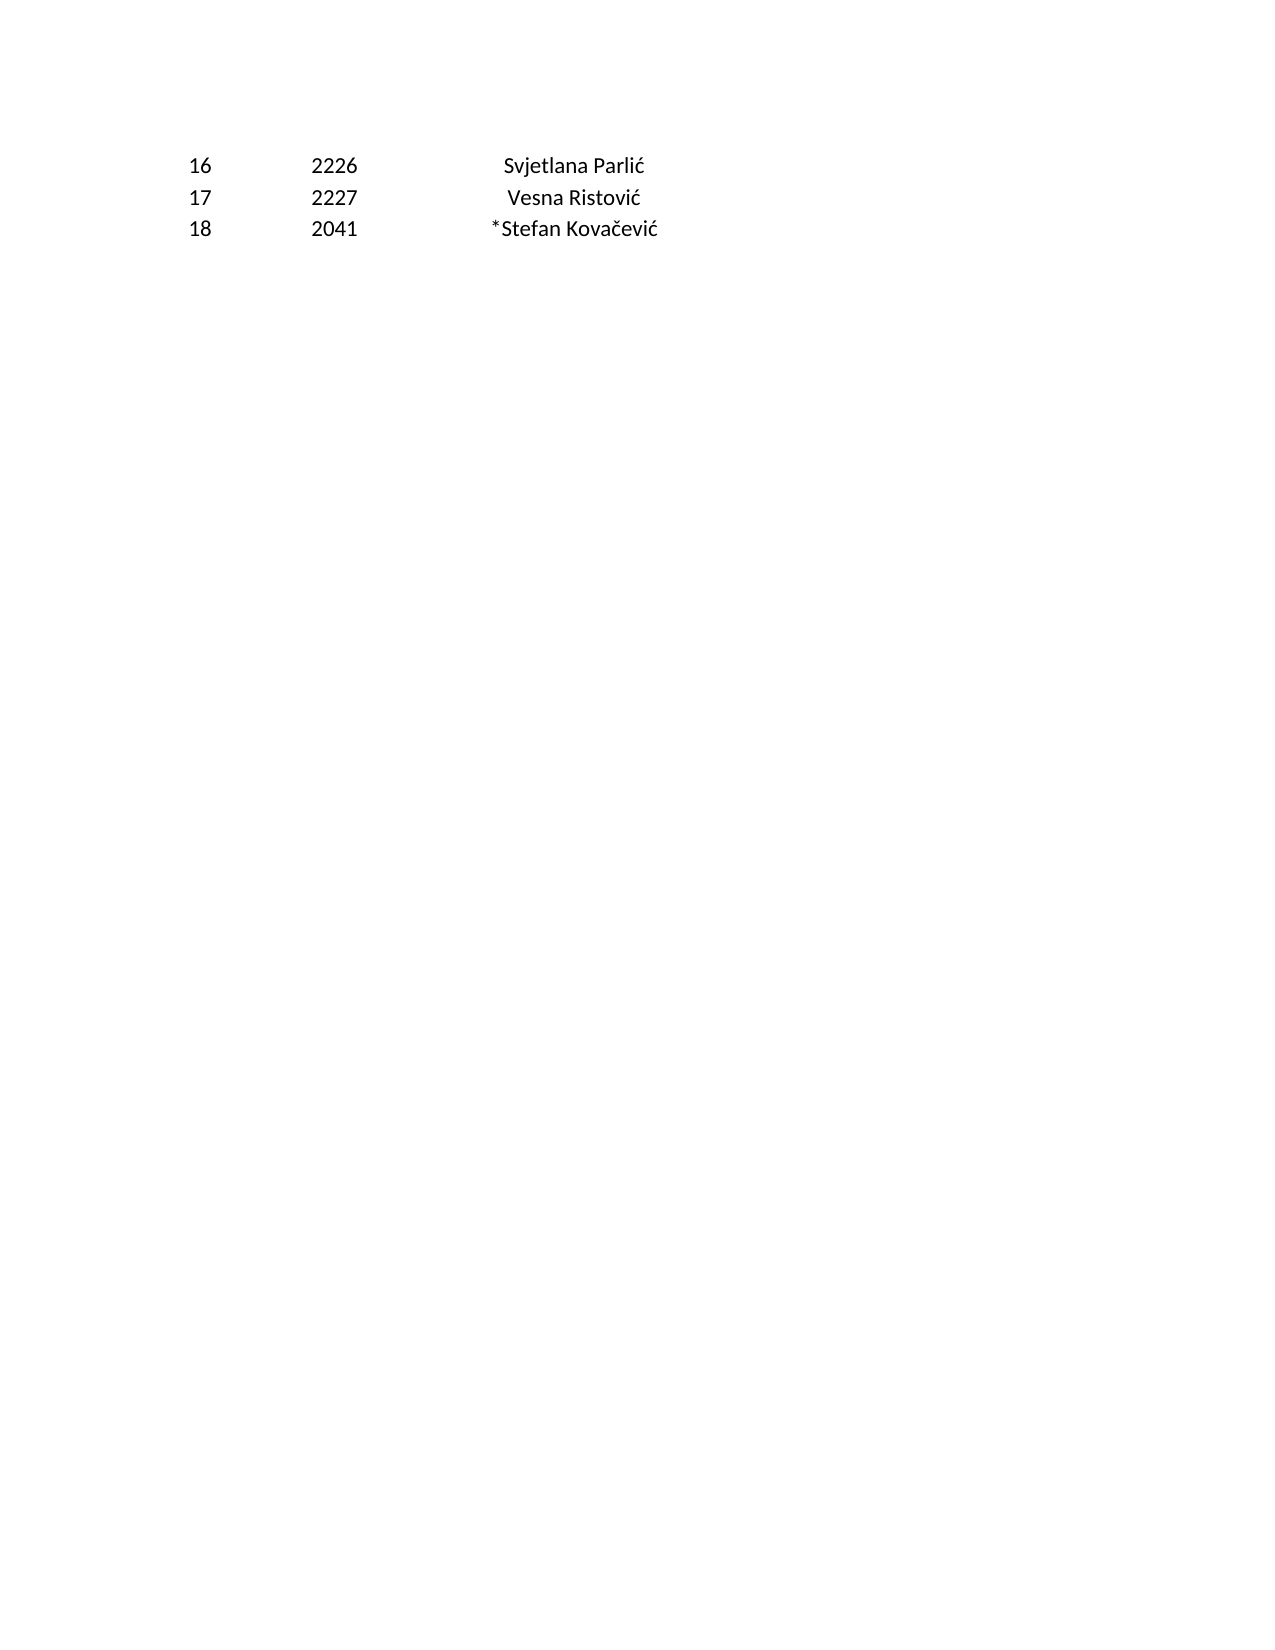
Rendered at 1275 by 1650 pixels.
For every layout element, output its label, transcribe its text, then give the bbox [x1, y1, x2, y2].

table_cell 17 [150, 181, 250, 212]
table_cell Svjetlana Parlić [419, 150, 729, 181]
table_cell 16 [150, 150, 250, 181]
table_cell *Stefan Kovačević [419, 213, 729, 244]
table_cell Vesna Ristović [419, 181, 729, 212]
table_cell 2227 [250, 181, 419, 212]
table_cell 18 [150, 213, 250, 244]
table_cell 2226 [250, 150, 419, 181]
table_cell 2041 [250, 213, 419, 244]
